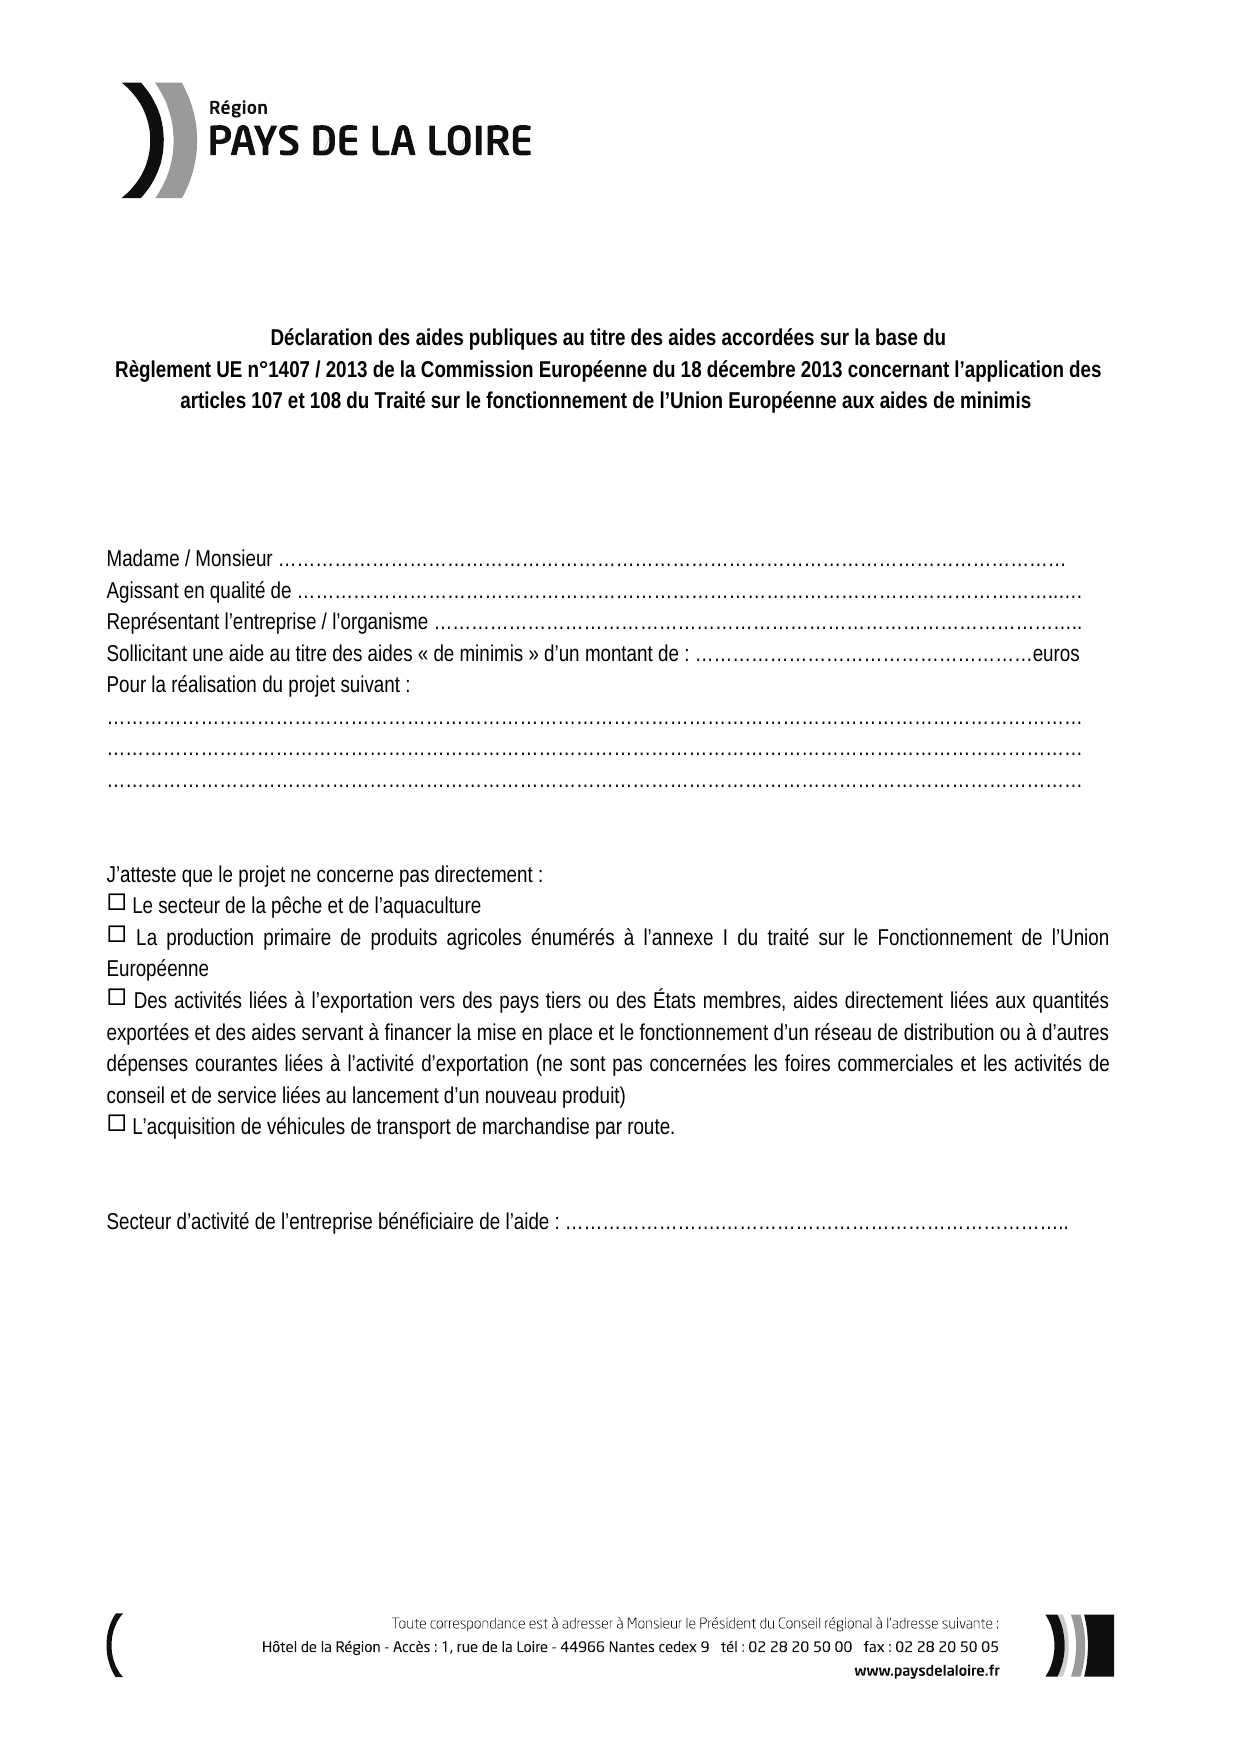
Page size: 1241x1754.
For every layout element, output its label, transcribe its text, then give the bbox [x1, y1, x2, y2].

text Agissant en qualité de …………………………………………………………………………………………………………..…. [106, 577, 1110, 603]
text ………………………………………………………………………………………………………………………………………… [106, 766, 1110, 792]
text ………………………………………………………………………………………………………………………………………… [106, 734, 1110, 761]
text Pour la réalisation du projet suivant : ………………………………………………………………………………………………………………………………………… [106, 671, 1110, 729]
text Secteur d’activité de l’entreprise bénéficiaire de l’aide : …………………….……………………………………………….. [106, 1208, 1110, 1234]
text J’atteste que le projet ne concerne pas directement : [106, 861, 1110, 887]
text Le secteur de la pêche et de l’aquaculture [106, 892, 1110, 918]
text Représentant l’entreprise / l’organisme ………………………………………………………………………………………….. [106, 608, 1110, 634]
text L’acquisition de véhicules de transport de marchandise par route. [106, 1113, 1110, 1139]
text La production primaire de produits agricoles énumérés à l’annexe I du traité sur le Fonctionnement de l’Union Européenne [106, 924, 1110, 982]
text Madame / Monsieur ……………………………………………………………………………………………………………… [106, 545, 1110, 571]
text Sollicitant une aide au titre des aides « de minimis » d’un montant de : ………………………………………………euros [106, 640, 1110, 666]
text Des activités liées à l’exportation vers des pays tiers ou des États membres, aides directement liées aux quantités exportées et des aides servant à financer la mise en place et le fonctionnement d’un réseau de distribution ou à d’autres dépenses courantes liées à l’activité d’exportation (ne sont pas concernées les foires commerciales et les activités de conseil et de service liées au lancement d’un nouveau produit) [106, 987, 1110, 1108]
table_header Déclaration des aides publiques au titre des aides accordées sur la base du Règlement UE n°1407 / 2013 de la Commission Européenne du 18 décembre 2013 concernant l’application des articles 107 et 108 du Traité sur le fonctionnement de l’Union Européenne aux aides de minimis [107, 324, 1109, 450]
